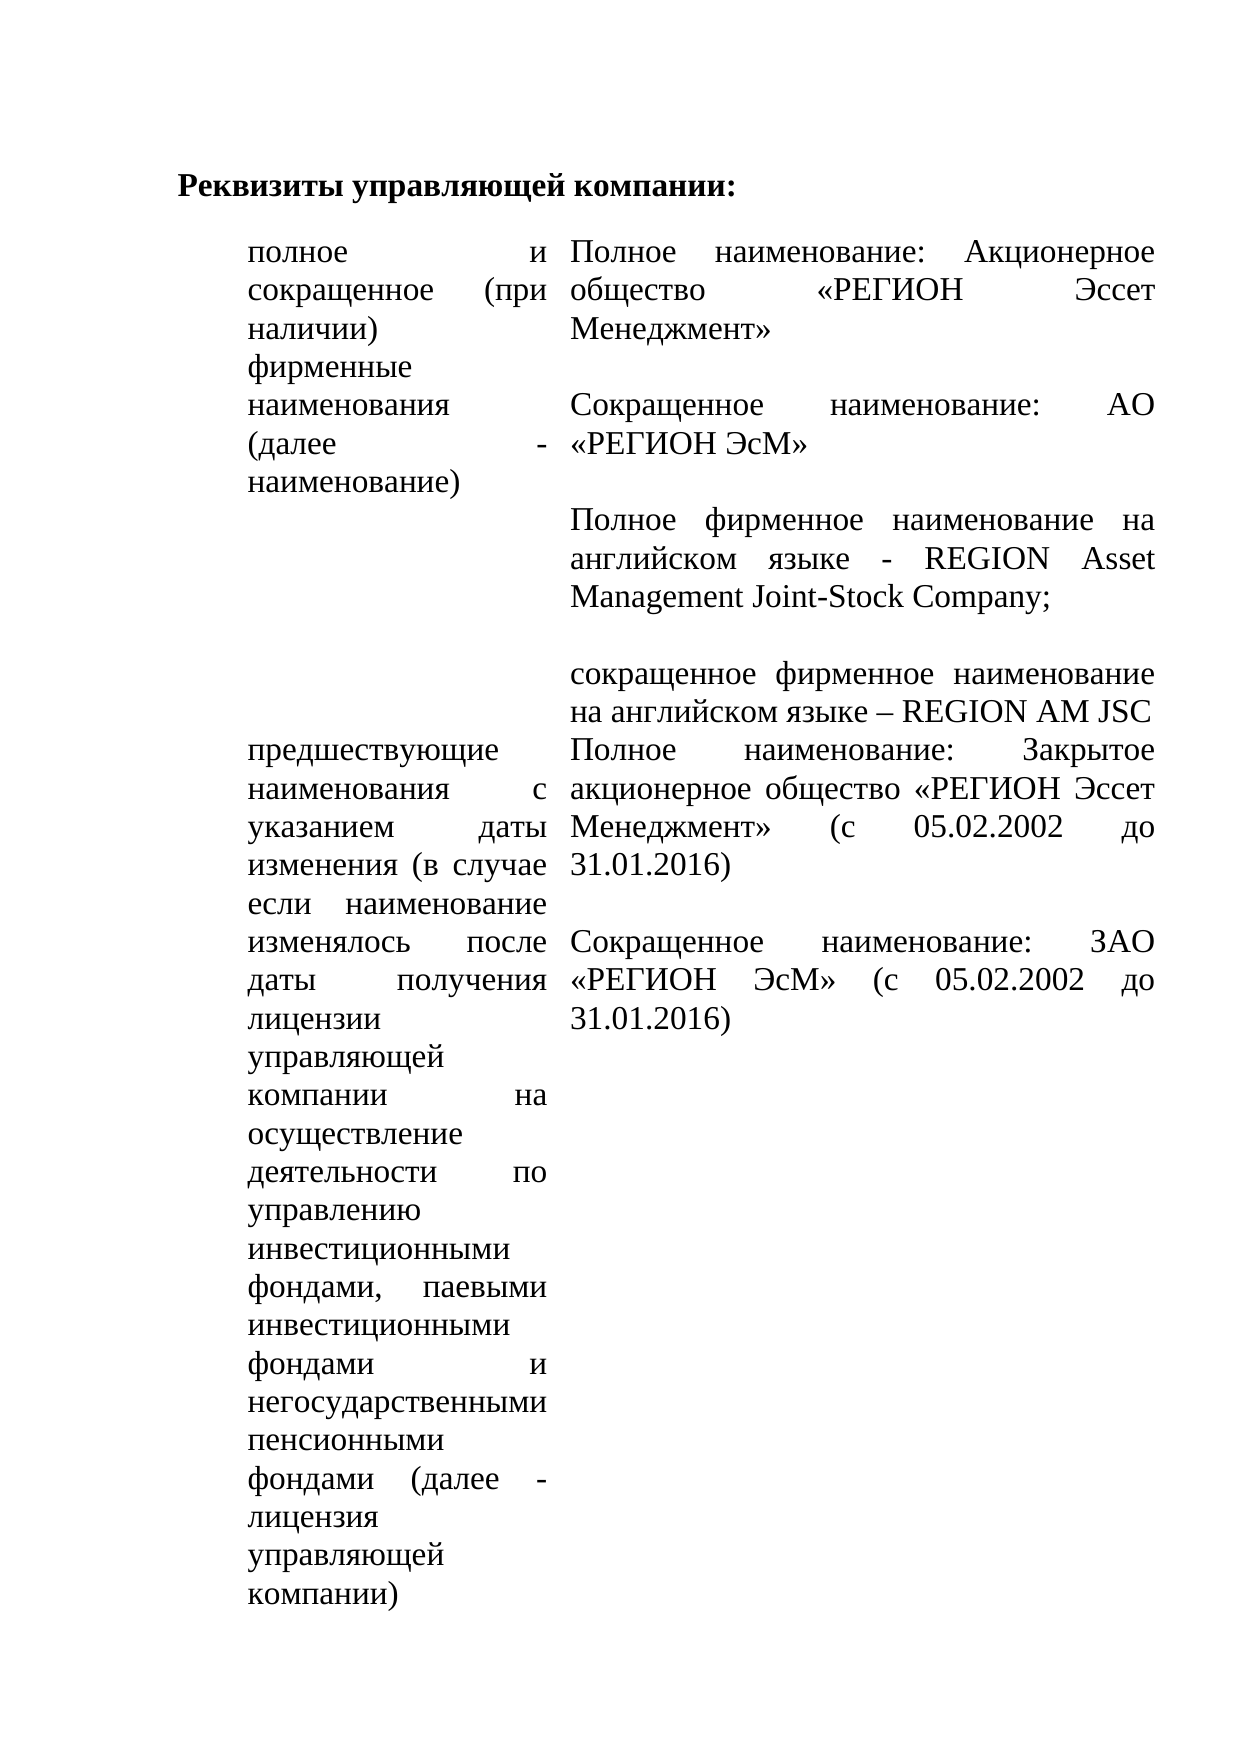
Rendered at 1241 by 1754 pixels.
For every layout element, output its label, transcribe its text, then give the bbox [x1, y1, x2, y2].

table_cell предшествующие наименования с указанием даты изменения (в случае если наименование изменялось после даты получения лицензии управляющей компании на осуществление деятельности по управлению инвестиционными фондами, паевыми инвестиционными фондами и негосударственными пенсионными фондами (далее - лицензия управляющей компании) [207, 730, 558, 1611]
table_header Полное наименование: Акционерное общество «РЕГИОН Эссет Менеджмент» Сокращенное наименование: АО «РЕГИОН ЭсМ» Полное фирменное наименование на английском языке - REGION Asset Management Joint-Stock Company; сокращенное фирменное наименование на английском языке – REGION AM JSC [559, 231, 1167, 730]
table_cell Полное наименование: Закрытое акционерное общество «РЕГИОН Эссет Менеджмент» (с 05.02.2002 до 31.01.2016) Сокращенное наименование: ЗАО «РЕГИОН ЭсМ» (с 05.02.2002 до 31.01.2016) [559, 730, 1167, 1611]
table_header полное и сокращенное (при наличии) фирменные наименования (далее - наименование) [207, 231, 558, 730]
text Реквизиты управляющей компании: [177, 165, 1152, 203]
